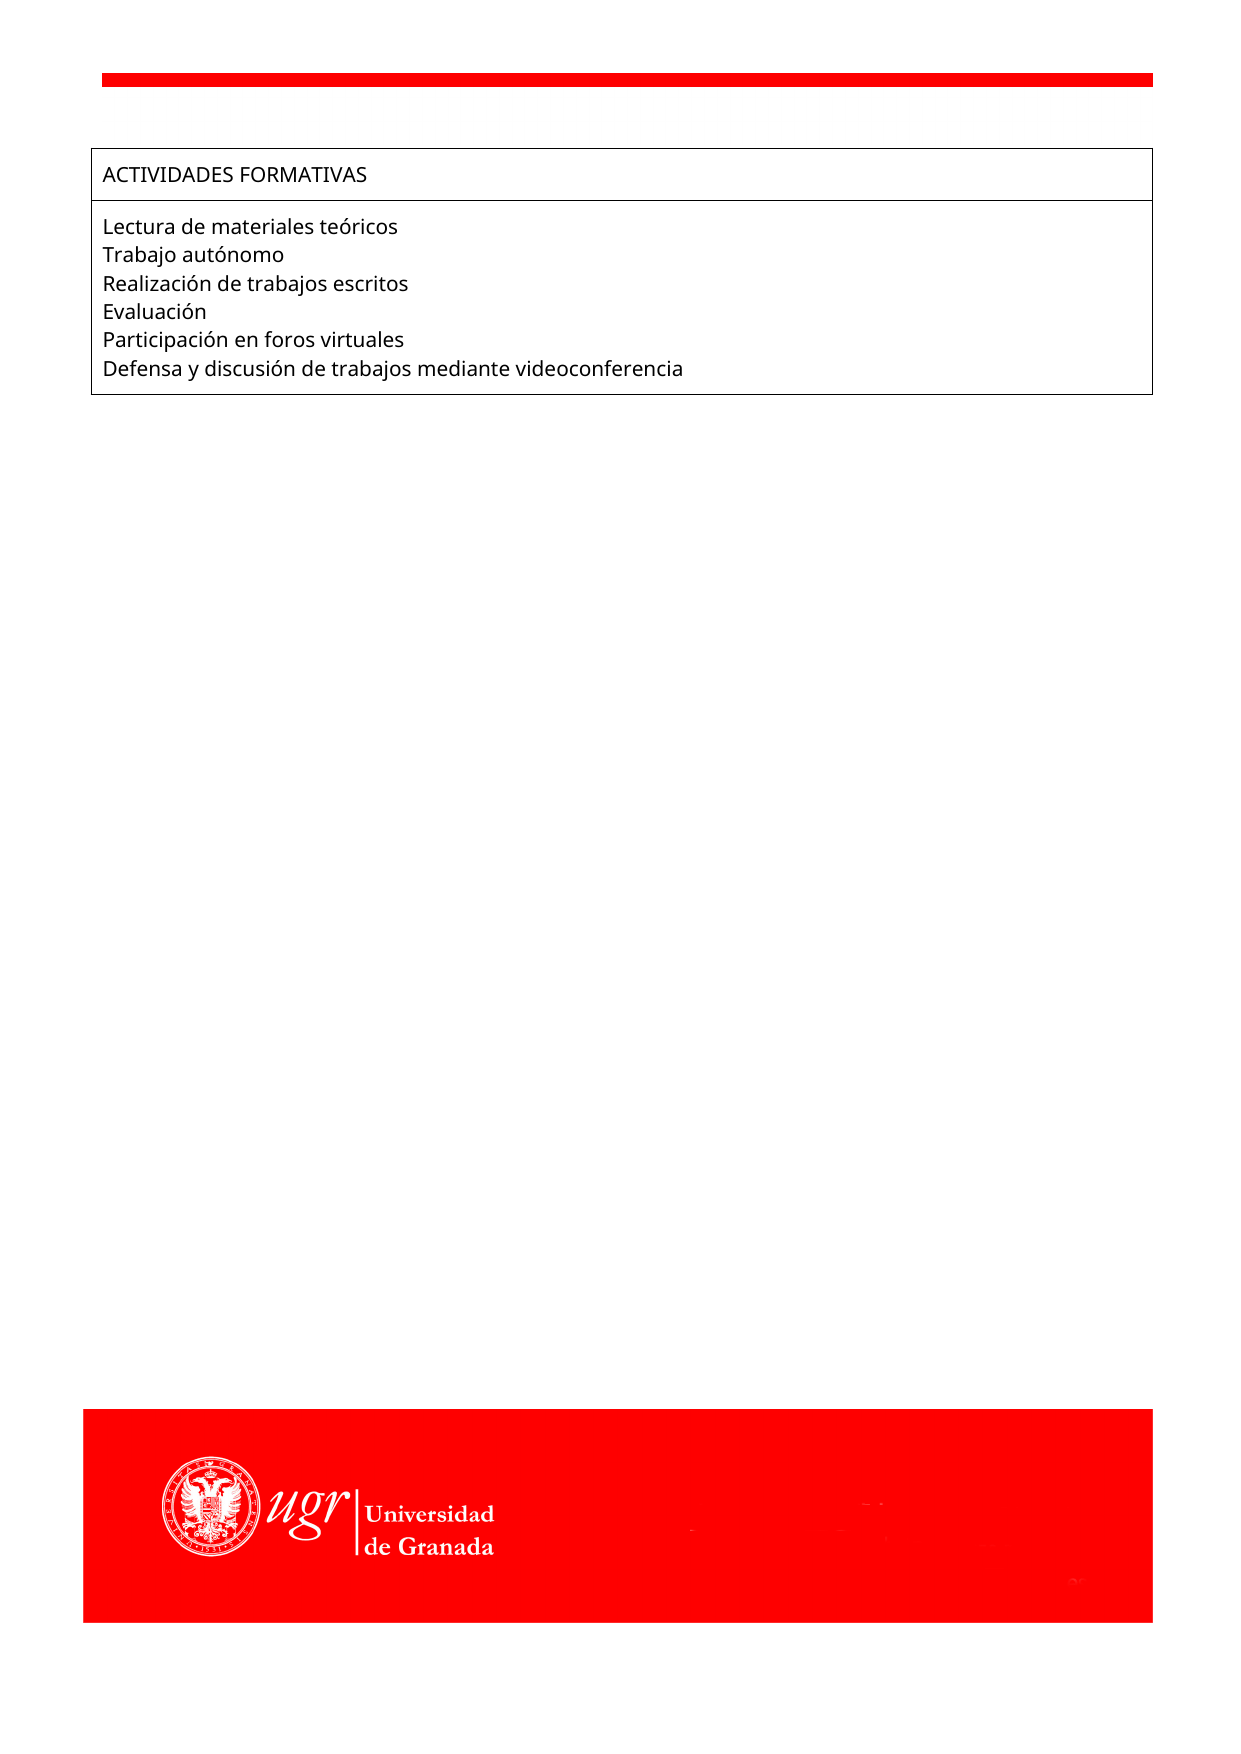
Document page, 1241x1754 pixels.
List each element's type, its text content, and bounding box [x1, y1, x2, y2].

picture [102, 73, 1153, 146]
table_cell ACTIVIDADES FORMATIVAS [92, 149, 1152, 199]
picture [83, 1409, 1153, 1623]
table_cell Lectura de materiales teóricos Trabajo autónomo Realización de trabajos escritos Evaluación Participación en foros virtuales Defensa y discusión de trabajos mediante videoconferencia [92, 201, 1152, 394]
